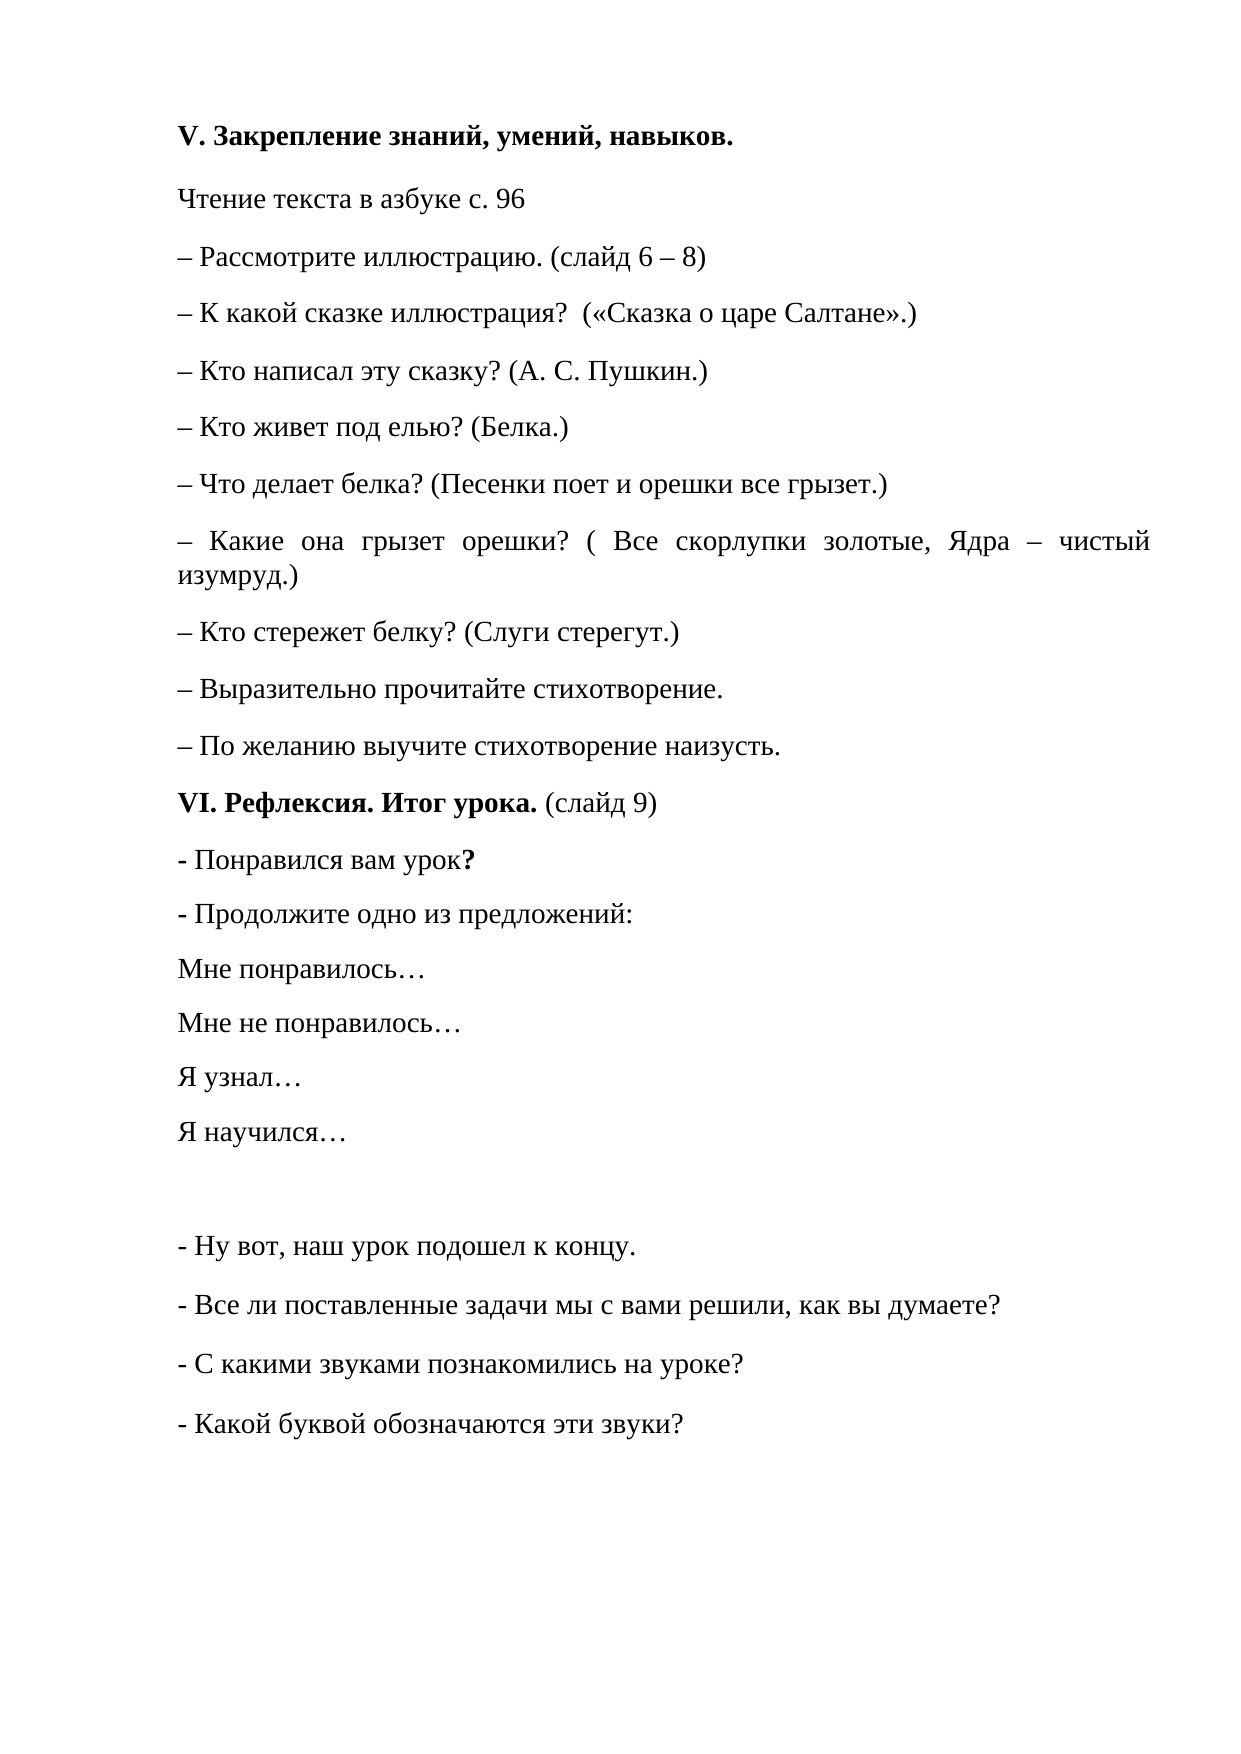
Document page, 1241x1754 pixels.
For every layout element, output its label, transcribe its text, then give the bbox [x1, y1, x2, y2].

text – Что делает белка? (Песенки поет и орешки все грызет.) [177, 467, 1152, 500]
text Я научился… [177, 1114, 1152, 1147]
text - Ну вот, наш урок подошел к концу. [177, 1228, 1152, 1261]
text – Кто живет под елью? (Белка.) [177, 409, 1152, 443]
text – Какие она грызет орешки? ( Все скорлупки золотые, Ядра – чистый изумруд.) [177, 523, 1152, 591]
text V. Закрепление знаний, умений, навыков. [177, 118, 1152, 152]
text – Кто написал эту сказку? (А. С. Пушкин.) [177, 353, 1152, 386]
text - Какой буквой обозначаются эти звуки? [177, 1406, 1152, 1439]
text – По желанию выучите стихотворение наизусть. [177, 728, 1152, 762]
text Чтение текста в азбуке с. 96 [177, 182, 1152, 215]
text Мне понравилось… [177, 951, 1152, 984]
text VI. Рефлексия. Итог урока. (слайд 9) [177, 785, 1152, 818]
text - Все ли поставленные задачи мы с вами решили, как вы думаете? [177, 1287, 1152, 1321]
text - Понравился вам урок? [177, 842, 1152, 876]
text Я узнал… [177, 1059, 1152, 1093]
text - С какими звуками познакомились на уроке? [177, 1346, 1152, 1380]
text Мне не понравилось… [177, 1005, 1152, 1039]
text – Рассмотрите иллюстрацию. (слайд 6 – 8) [177, 239, 1152, 272]
text – Кто стережет белку? (Слуги стерегут.) [177, 614, 1152, 648]
text – К какой сказке иллюстрация? («Сказка о царе Салтане».) [177, 296, 1152, 329]
text - Продолжите одно из предложений: [177, 896, 1152, 930]
text – Выразительно прочитайте стихотворение. [177, 671, 1152, 704]
